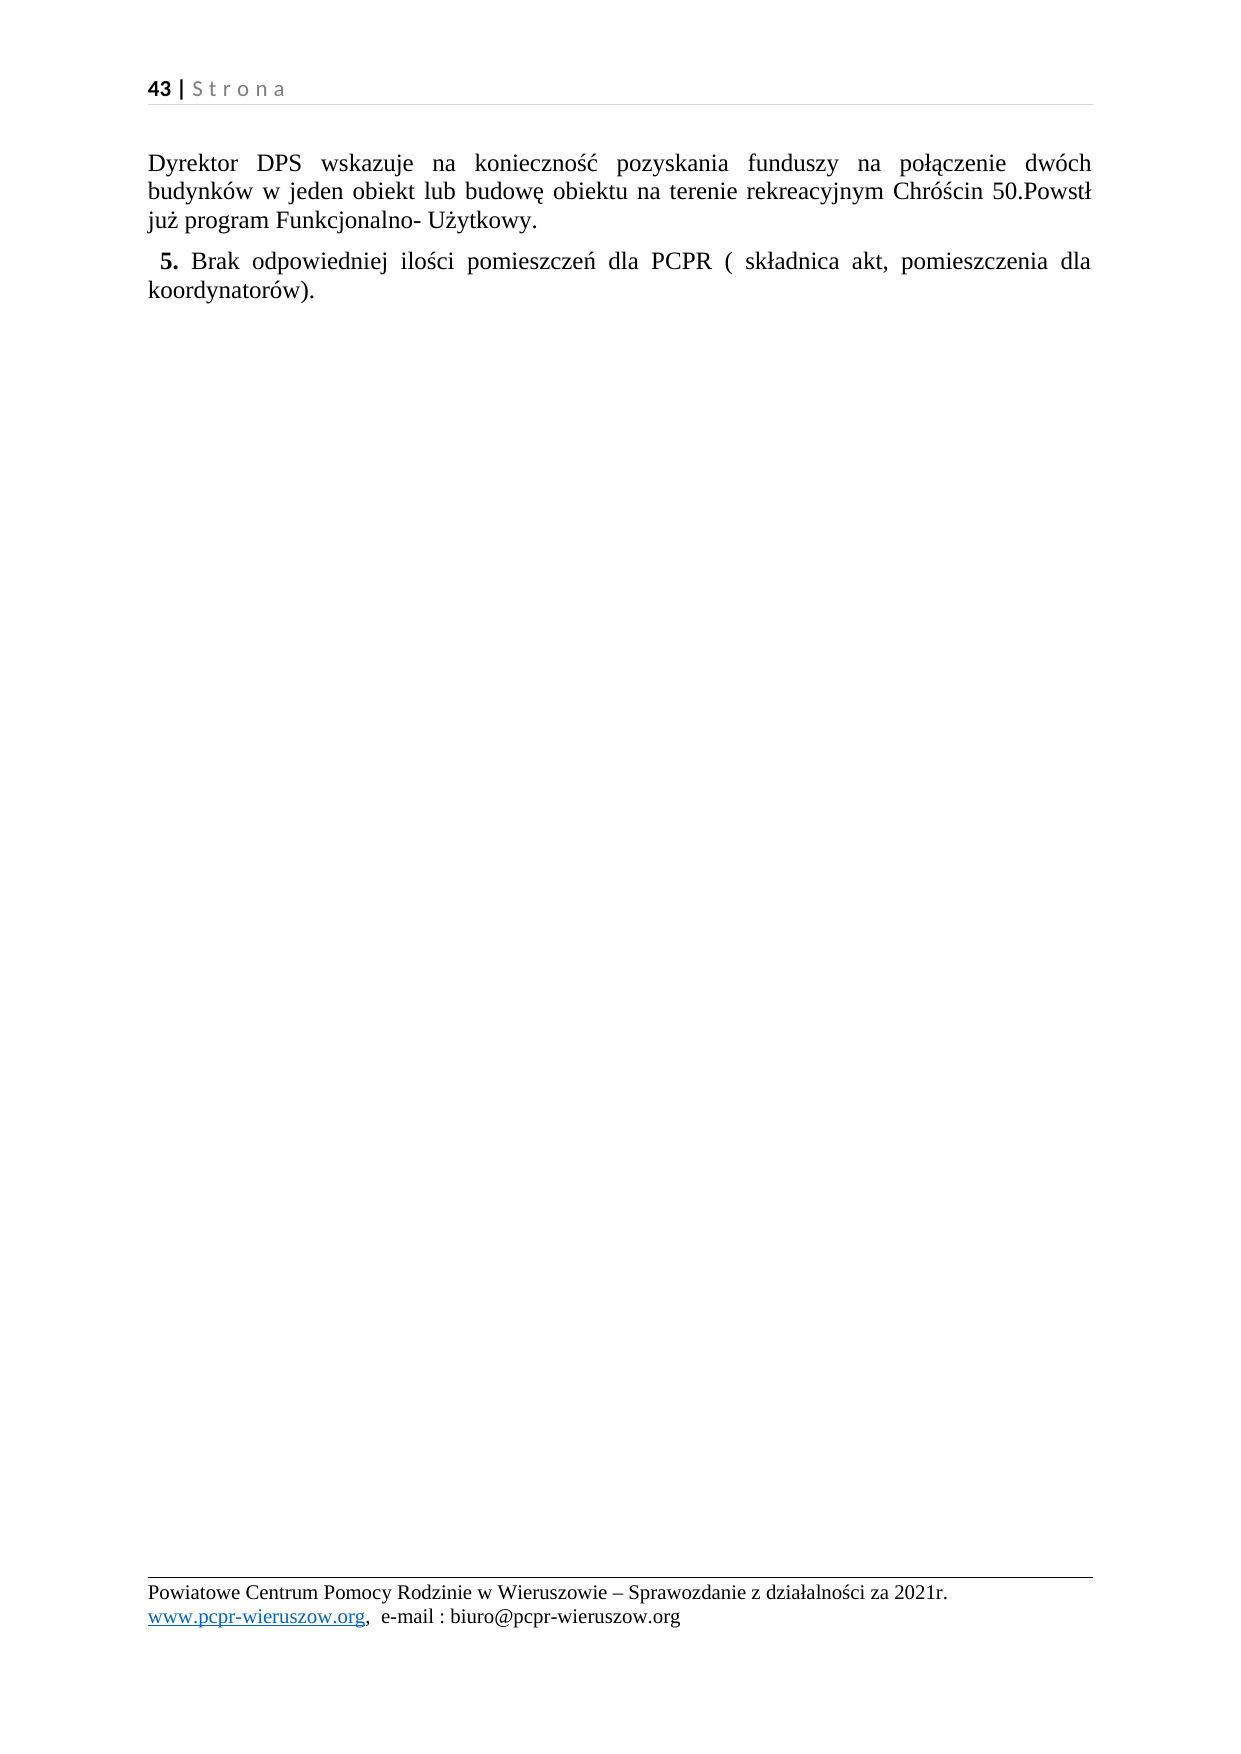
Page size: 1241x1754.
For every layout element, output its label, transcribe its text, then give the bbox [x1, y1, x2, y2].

text 5. Brak odpowiedniej ilości pomieszczeń dla PCPR ( składnica akt, pomieszczenia dla koordynatorów). [148, 246, 1093, 304]
text Dyrektor DPS wskazuje na konieczność pozyskania funduszy na połączenie dwóch budynków w jeden obiekt lub budowę obiektu na terenie rekreacyjnym Chróścin 50.Powstł już program Funkcjonalno- Użytkowy. [148, 148, 1093, 234]
